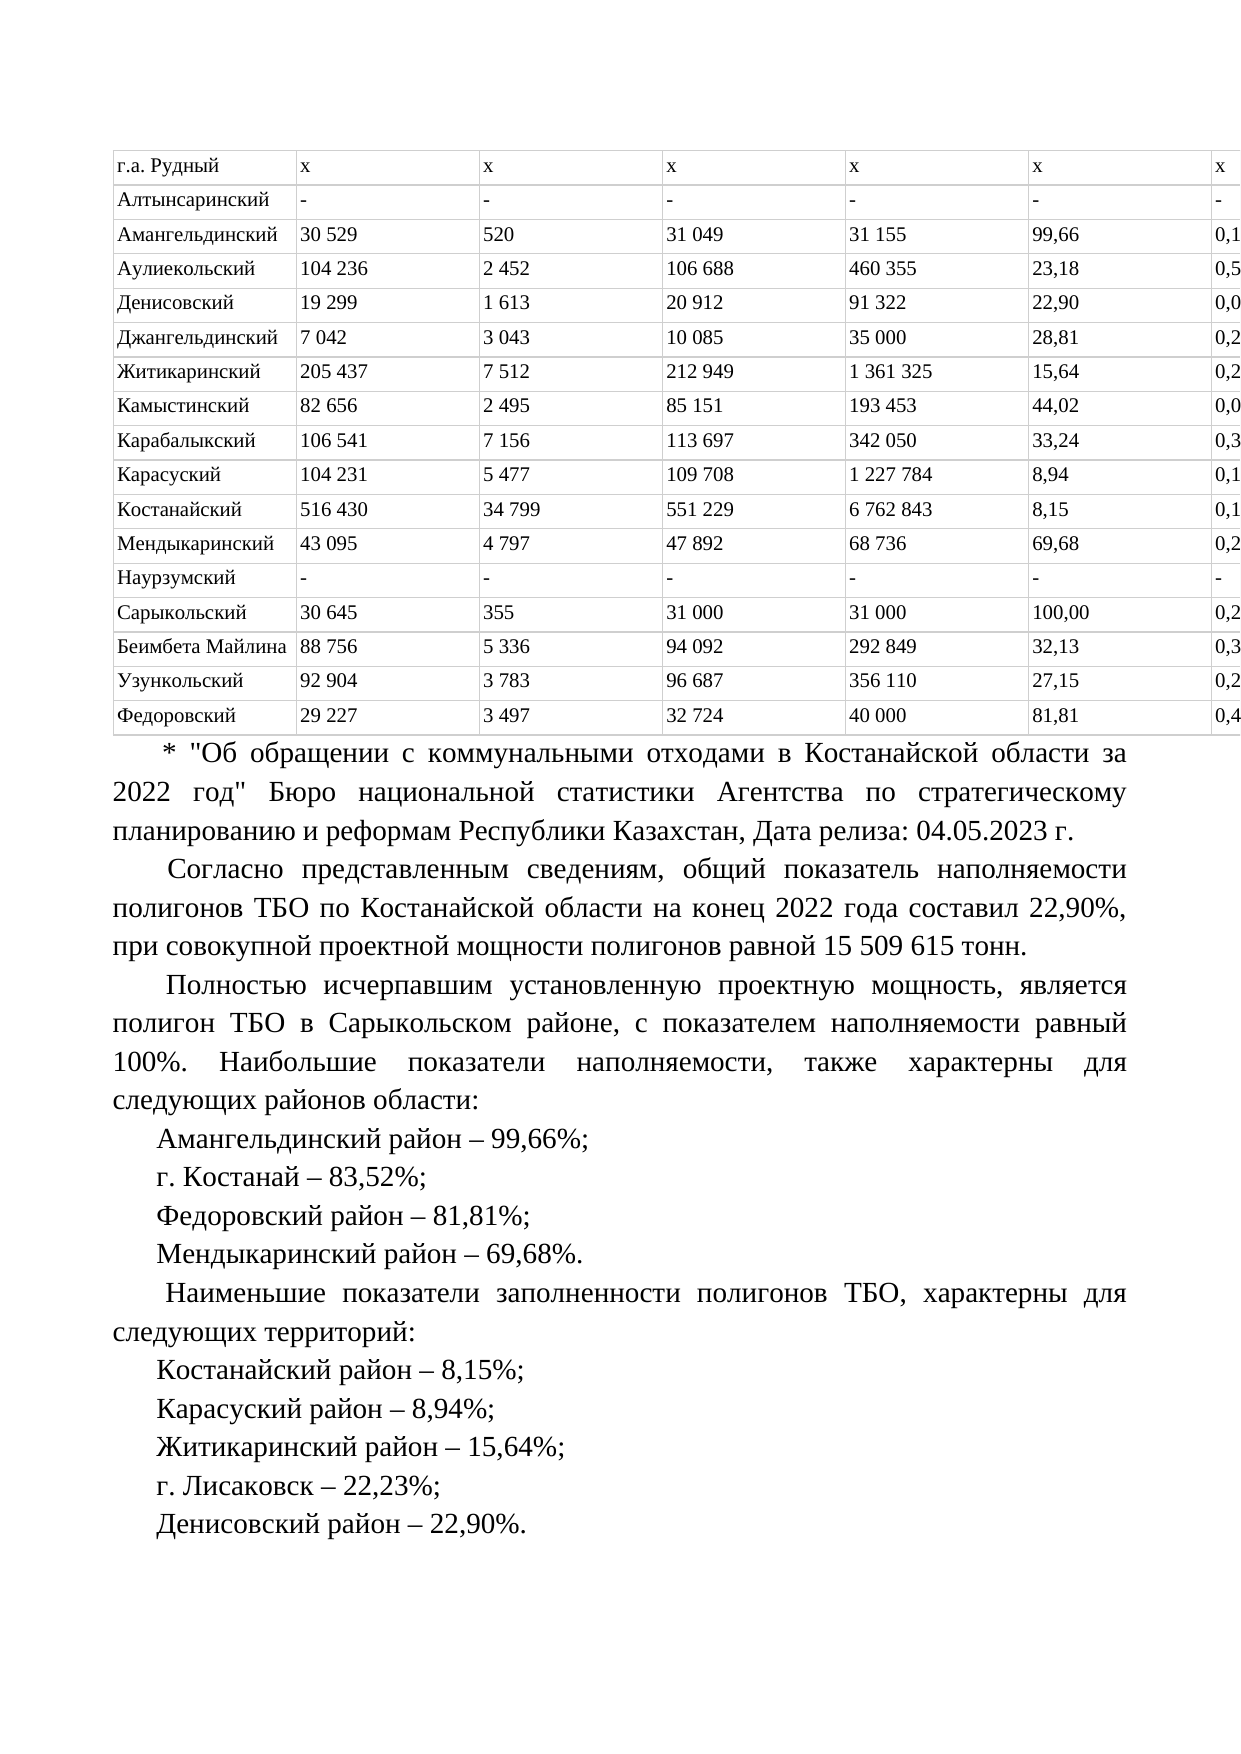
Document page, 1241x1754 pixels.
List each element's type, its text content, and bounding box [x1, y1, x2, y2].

table_cell 6 762 843 [846, 495, 1028, 528]
table_cell 7 042 [297, 323, 479, 356]
table_cell 8,15 [1029, 495, 1211, 528]
table_cell Беимбета Майлина [114, 633, 296, 666]
table_cell 356 110 [846, 667, 1028, 700]
table_cell 0,10 [1212, 220, 1240, 253]
table_cell 292 849 [846, 633, 1028, 666]
table_cell 7 156 [480, 426, 662, 459]
table_cell 43 095 [297, 529, 479, 562]
table_cell 40 000 [846, 701, 1028, 734]
table_cell 0,24 [1212, 358, 1240, 391]
table_cell 91 322 [846, 289, 1028, 322]
text Мендыкаринский район – 69,68%. [112, 1237, 1128, 1270]
table_cell 516 430 [297, 495, 479, 528]
table_cell 23,18 [1029, 254, 1211, 287]
table_cell Федоровский [114, 701, 296, 734]
table_cell 35 000 [846, 323, 1028, 356]
table_cell Костанайский [114, 495, 296, 528]
table_cell 109 708 [663, 461, 845, 494]
text * "Об обращении с коммунальными отходами в Костанайской области за 2022 год" Бюро национальной статистики Агентства по стратегическому планированию и реформам Республики Казахстан, Дата релиза: 04.05.2023 г. [112, 736, 1128, 846]
text Амангельдинский район – 99,66%; [112, 1121, 1128, 1154]
table_cell Наурзумский [114, 564, 296, 597]
table_cell 30 645 [297, 598, 479, 631]
table_cell 94 092 [663, 633, 845, 666]
table_cell 193 453 [846, 392, 1028, 425]
table_cell 0,27 [1212, 529, 1240, 562]
table_cell Джангельдинский [114, 323, 296, 356]
table_cell Сарыкольский [114, 598, 296, 631]
table_cell - [846, 564, 1028, 597]
table_cell Узункольский [114, 667, 296, 700]
table_cell Карасуский [114, 461, 296, 494]
text Наименьшие показатели заполненности полигонов ТБО, характерны для следующих территорий: [112, 1275, 1128, 1347]
table_cell Аулиекольский [114, 254, 296, 287]
table_cell 22,90 [1029, 289, 1211, 322]
table_cell 5 336 [480, 633, 662, 666]
table_cell - [1212, 564, 1240, 597]
table_cell 99,66 [1029, 220, 1211, 253]
table_cell 100,00 [1029, 598, 1211, 631]
table_cell 106 541 [297, 426, 479, 459]
table_cell 32,13 [1029, 633, 1211, 666]
table_cell - [846, 186, 1028, 219]
text г. Лисаковск – 22,23%; [112, 1468, 1128, 1501]
table_cell 88 756 [297, 633, 479, 666]
table_cell 0,18 [1212, 461, 1240, 494]
table_cell Денисовский [114, 289, 296, 322]
table_cell 104 231 [297, 461, 479, 494]
table_cell 81,81 [1029, 701, 1211, 734]
table_cell 1 361 325 [846, 358, 1028, 391]
table_cell 31 000 [663, 598, 845, 631]
table_cell - [1029, 564, 1211, 597]
table_cell 31 049 [663, 220, 845, 253]
table_cell 31 155 [846, 220, 1028, 253]
table_cell x [1212, 151, 1240, 184]
table_cell г.а. Рудный [114, 151, 296, 184]
table_cell 113 697 [663, 426, 845, 459]
table_cell x [480, 151, 662, 184]
table_cell 520 [480, 220, 662, 253]
table_cell - [1029, 186, 1211, 219]
text Костанайский район – 8,15%; [112, 1352, 1128, 1386]
table_cell 34 799 [480, 495, 662, 528]
table_cell 30 529 [297, 220, 479, 253]
table_cell 28,81 [1029, 323, 1211, 356]
table_cell 10 085 [663, 323, 845, 356]
table_cell 31 000 [846, 598, 1028, 631]
table_cell 0,47 [1212, 701, 1240, 734]
table_cell 33,24 [1029, 426, 1211, 459]
table_cell Карабалыкский [114, 426, 296, 459]
table_cell 20 912 [663, 289, 845, 322]
table_cell 4 797 [480, 529, 662, 562]
table_cell 96 687 [663, 667, 845, 700]
table_cell - [663, 186, 845, 219]
table_cell 0,18 [1212, 495, 1240, 528]
table_cell 0,06 [1212, 289, 1240, 322]
table_cell 29 227 [297, 701, 479, 734]
table_cell 106 688 [663, 254, 845, 287]
table_cell 85 151 [663, 392, 845, 425]
table_cell x [846, 151, 1028, 184]
text Федоровский район – 81,81%; [112, 1198, 1128, 1232]
text Карасуский район – 8,94%; [112, 1391, 1128, 1424]
table_cell Житикаринский [114, 358, 296, 391]
table_cell 0,28 [1212, 323, 1240, 356]
table_cell 2 452 [480, 254, 662, 287]
table_cell 1 613 [480, 289, 662, 322]
table_cell 8,94 [1029, 461, 1211, 494]
table_cell - [297, 186, 479, 219]
text Житикаринский район – 15,64%; [112, 1429, 1128, 1463]
table_cell 1 227 784 [846, 461, 1028, 494]
table_cell x [663, 151, 845, 184]
table_cell x [297, 151, 479, 184]
table_cell 3 497 [480, 701, 662, 734]
table_cell 69,68 [1029, 529, 1211, 562]
table_cell 342 050 [846, 426, 1028, 459]
table_cell 0,32 [1212, 426, 1240, 459]
table_cell Мендыкаринский [114, 529, 296, 562]
text г. Костанай – 83,52%; [112, 1159, 1128, 1193]
table_cell - [663, 564, 845, 597]
table_cell 92 904 [297, 667, 479, 700]
table_cell Алтынсаринский [114, 186, 296, 219]
table_cell 2 495 [480, 392, 662, 425]
text Полностью исчерпавшим установленную проектную мощность, является полигон ТБО в Сарыкольском районе, с показателем наполняемости равный 100%. Наибольшие показатели наполняемости, также характерны для следующих районов области: [112, 967, 1128, 1116]
table_cell - [480, 186, 662, 219]
table_cell 82 656 [297, 392, 479, 425]
table_cell 47 892 [663, 529, 845, 562]
table_cell Камыстинский [114, 392, 296, 425]
table_cell 7 512 [480, 358, 662, 391]
table_cell 460 355 [846, 254, 1028, 287]
table_cell 212 949 [663, 358, 845, 391]
table_cell 551 229 [663, 495, 845, 528]
table_cell 3 043 [480, 323, 662, 356]
table_cell 104 236 [297, 254, 479, 287]
table_cell 15,64 [1029, 358, 1211, 391]
table_cell 0,26 [1212, 667, 1240, 700]
table_cell 355 [480, 598, 662, 631]
text Денисовский район – 22,90%. [112, 1506, 1128, 1540]
table_cell 27,15 [1029, 667, 1211, 700]
table_cell х [1029, 151, 1211, 184]
table_cell 19 299 [297, 289, 479, 322]
table_cell Амангельдинский [114, 220, 296, 253]
table_cell 44,02 [1029, 392, 1211, 425]
table_cell 0,38 [1212, 633, 1240, 666]
table_cell - [1212, 186, 1240, 219]
table_cell 205 437 [297, 358, 479, 391]
table_cell 3 783 [480, 667, 662, 700]
table_cell 32 724 [663, 701, 845, 734]
text Согласно представленным сведениям, общий показатель наполняемости полигонов ТБО по Костанайской области на конец 2022 года составил 22,90%, при совокупной проектной мощности полигонов равной 15 509 615 тонн. [112, 851, 1128, 962]
table_cell - [480, 564, 662, 597]
table_cell - [297, 564, 479, 597]
table_cell 0,06 [1212, 392, 1240, 425]
table_cell 5 477 [480, 461, 662, 494]
table_cell 68 736 [846, 529, 1028, 562]
table_cell 0,50 [1212, 254, 1240, 287]
table_cell 0,20 [1212, 598, 1240, 631]
